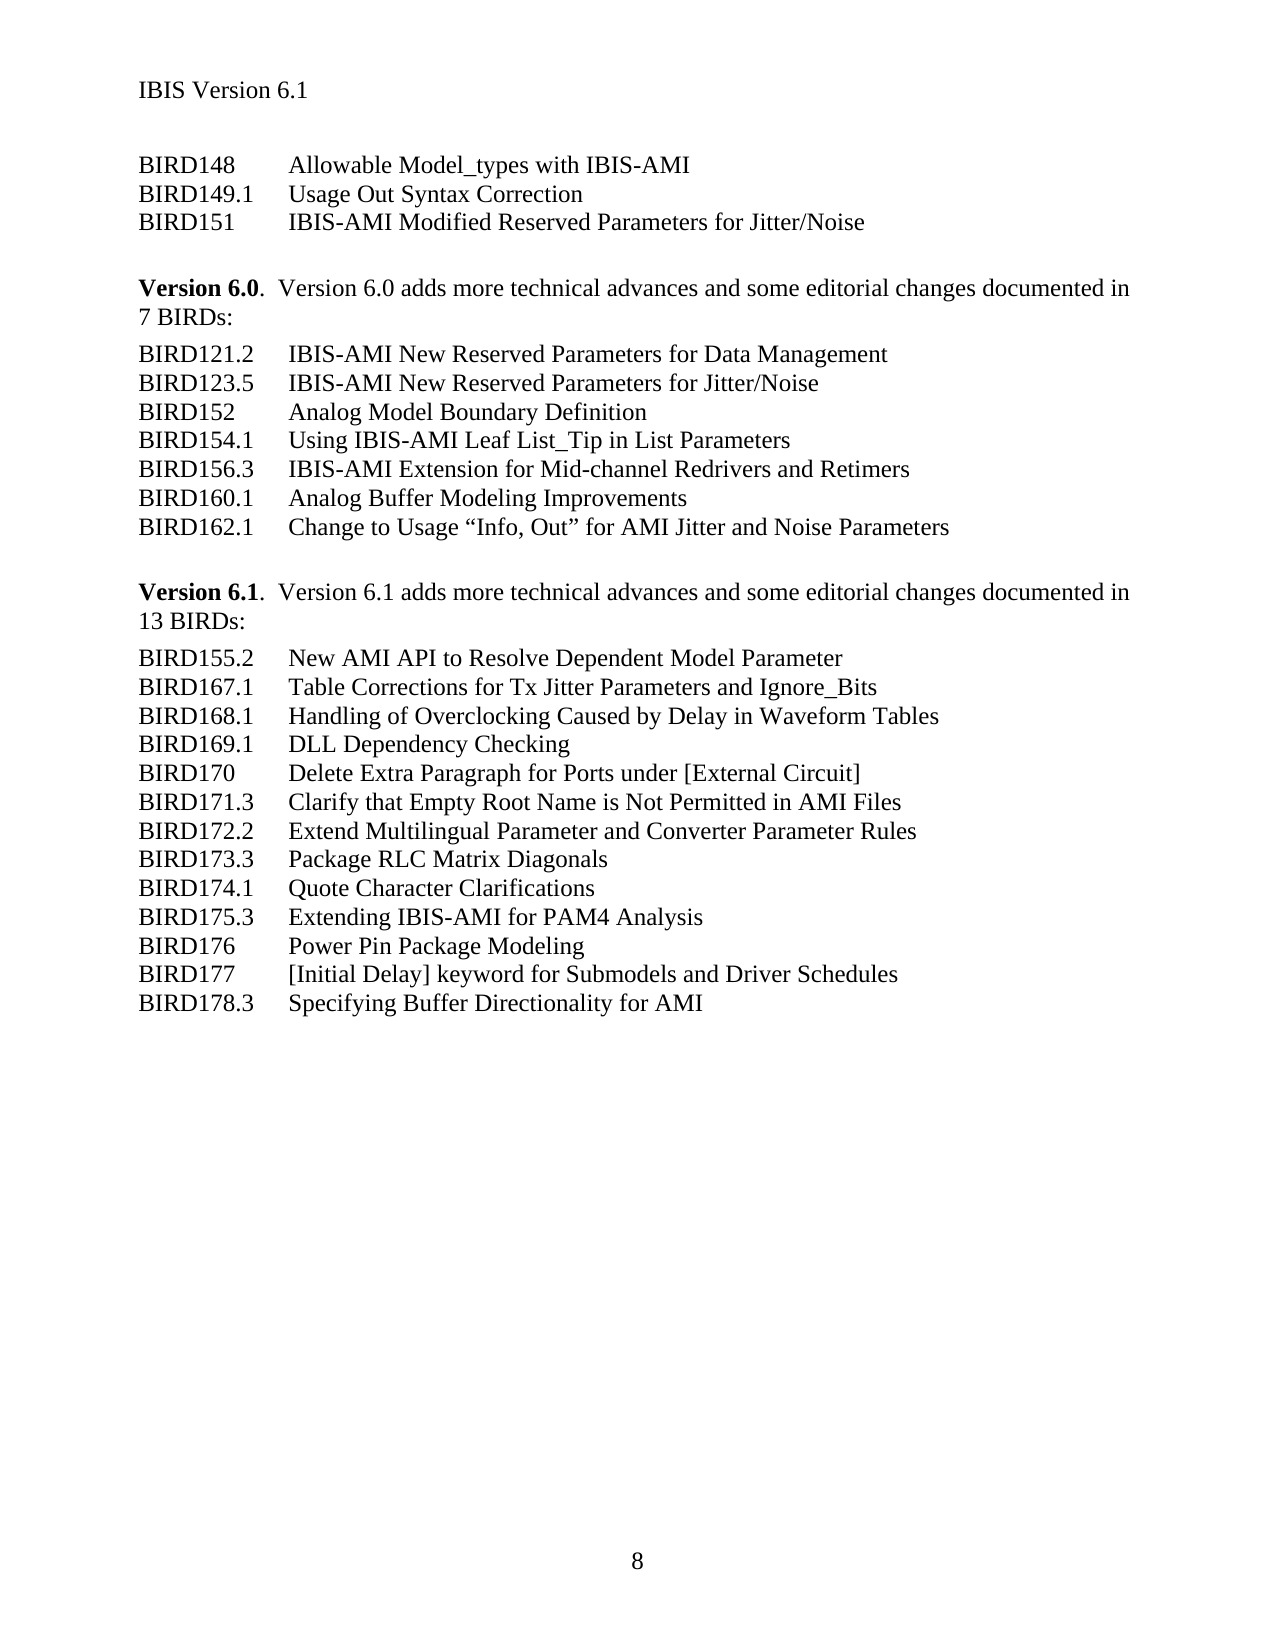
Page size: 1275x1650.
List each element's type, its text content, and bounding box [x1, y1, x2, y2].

text BIRD170 Delete Extra Paragraph for Ports under [External Circuit] [138, 758, 1137, 787]
text BIRD154.1 Using IBIS-AMI Leaf List_Tip in List Parameters [138, 425, 1137, 454]
text BIRD121.2 IBIS-AMI New Reserved Parameters for Data Management [138, 339, 1137, 368]
text BIRD149.1 Usage Out Syntax Correction [138, 179, 1137, 207]
text BIRD175.3 Extending IBIS-AMI for PAM4 Analysis [138, 902, 1137, 931]
text BIRD151 IBIS-AMI Modified Reserved Parameters for Jitter/Noise [138, 207, 1137, 236]
text BIRD178.3 Specifying Buffer Directionality for AMI [138, 988, 1137, 1017]
text BIRD169.1 DLL Dependency Checking [138, 729, 1137, 758]
text Version 6.0. Version 6.0 adds more technical advances and some editorial changes documented in 7 BIRDs: [138, 273, 1137, 331]
text Version 6.1. Version 6.1 adds more technical advances and some editorial changes documented in 13 BIRDs: [138, 577, 1137, 635]
text BIRD176 Power Pin Package Modeling [138, 931, 1137, 959]
text BIRD172.2 Extend Multilingual Parameter and Converter Parameter Rules [138, 816, 1137, 844]
text BIRD174.1 Quote Character Clarifications [138, 873, 1137, 902]
text BIRD171.3 Clarify that Empty Root Name is Not Permitted in AMI Files [138, 787, 1137, 816]
text BIRD167.1 Table Corrections for Tx Jitter Parameters and Ignore_Bits [138, 672, 1137, 701]
text BIRD177 [Initial Delay] keyword for Submodels and Driver Schedules [138, 959, 1137, 988]
text BIRD162.1 Change to Usage “Info, Out” for AMI Jitter and Noise Parameters [138, 512, 1137, 540]
text BIRD155.2 New AMI API to Resolve Dependent Model Parameter [138, 643, 1137, 672]
text BIRD160.1 Analog Buffer Modeling Improvements [138, 483, 1137, 512]
text BIRD168.1 Handling of Overclocking Caused by Delay in Waveform Tables [138, 701, 1137, 729]
text BIRD156.3 IBIS-AMI Extension for Mid-channel Redrivers and Retimers [138, 454, 1137, 483]
text BIRD173.3 Package RLC Matrix Diagonals [138, 844, 1137, 873]
text BIRD152 Analog Model Boundary Definition [138, 397, 1137, 425]
text BIRD148 Allowable Model_types with IBIS-AMI [138, 150, 1137, 179]
text BIRD123.5 IBIS-AMI New Reserved Parameters for Jitter/Noise [138, 368, 1137, 397]
